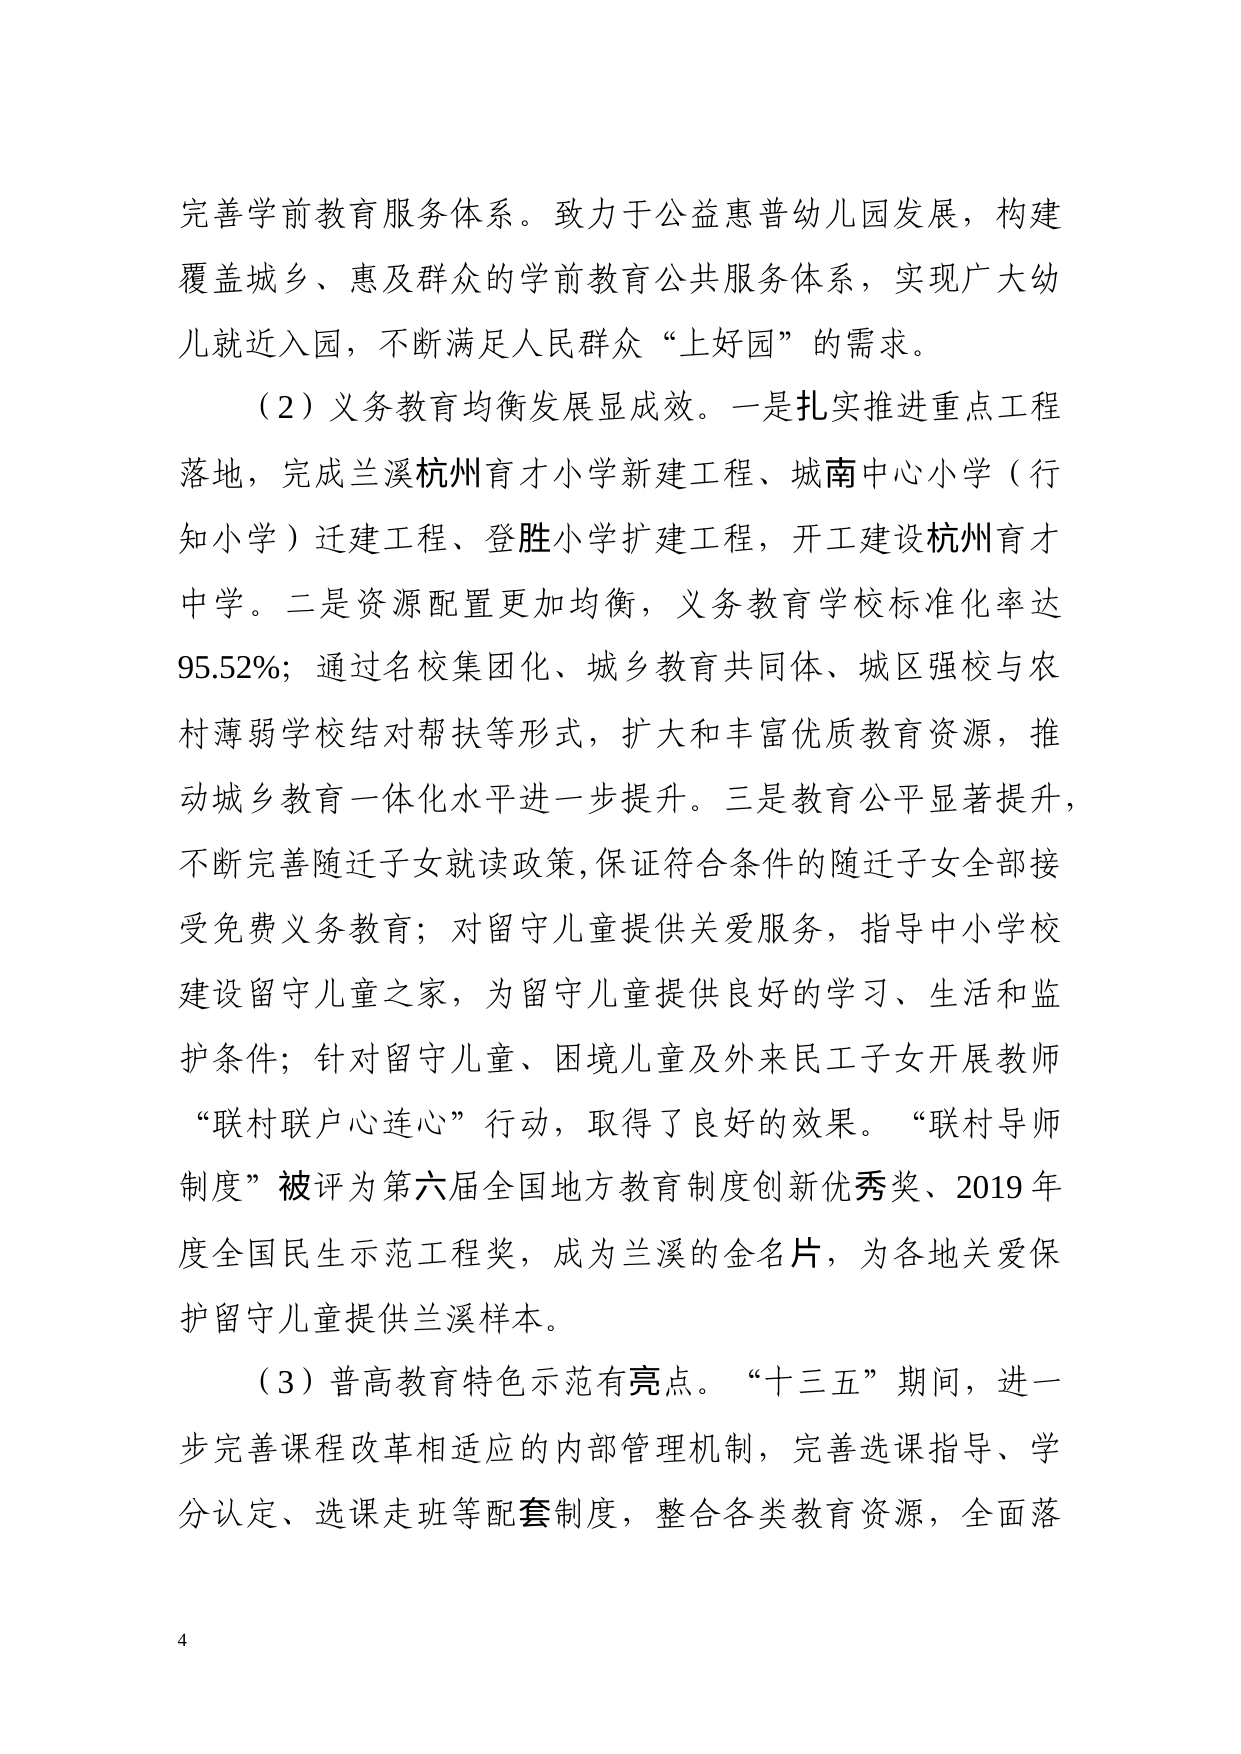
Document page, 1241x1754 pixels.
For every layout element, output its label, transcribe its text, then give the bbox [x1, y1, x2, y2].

text （2）义务教育均衡发展显成效。一是扎实推进重点工程落地，完成兰溪杭州育才小学新建工程、城南中心小学（行知小学）迁建工程、登胜小学扩建工程，开工建设杭州育才中学。二是资源配置更加均衡，义务教育学校标准化率达95.52%；通过名校集团化、城乡教育共同体、城区强校与农村薄弱学校结对帮扶等形式，扩大和丰富优质教育资源，推动城乡教育一体化水平进一步提升。三是教育公平显著提升，不断完善随迁子女就读政策,保证符合条件的随迁子女全部接受免费义务教育；对留守儿童提供关爱服务，指导中小学校建设留守儿童之家，为留守儿童提供良好的学习、生活和监护条件；针对留守儿童、困境儿童及外来民工子女开展教师“联村联户心连心”行动，取得了良好的效果。“联村导师制度”被评为第六届全国地方教育制度创新优秀奖、2019年度全国民生示范工程奖，成为兰溪的金名片，为各地关爱保护留守儿童提供兰溪样本。 [177, 373, 1063, 1348]
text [177, 178, 1063, 373]
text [177, 1348, 1063, 1543]
